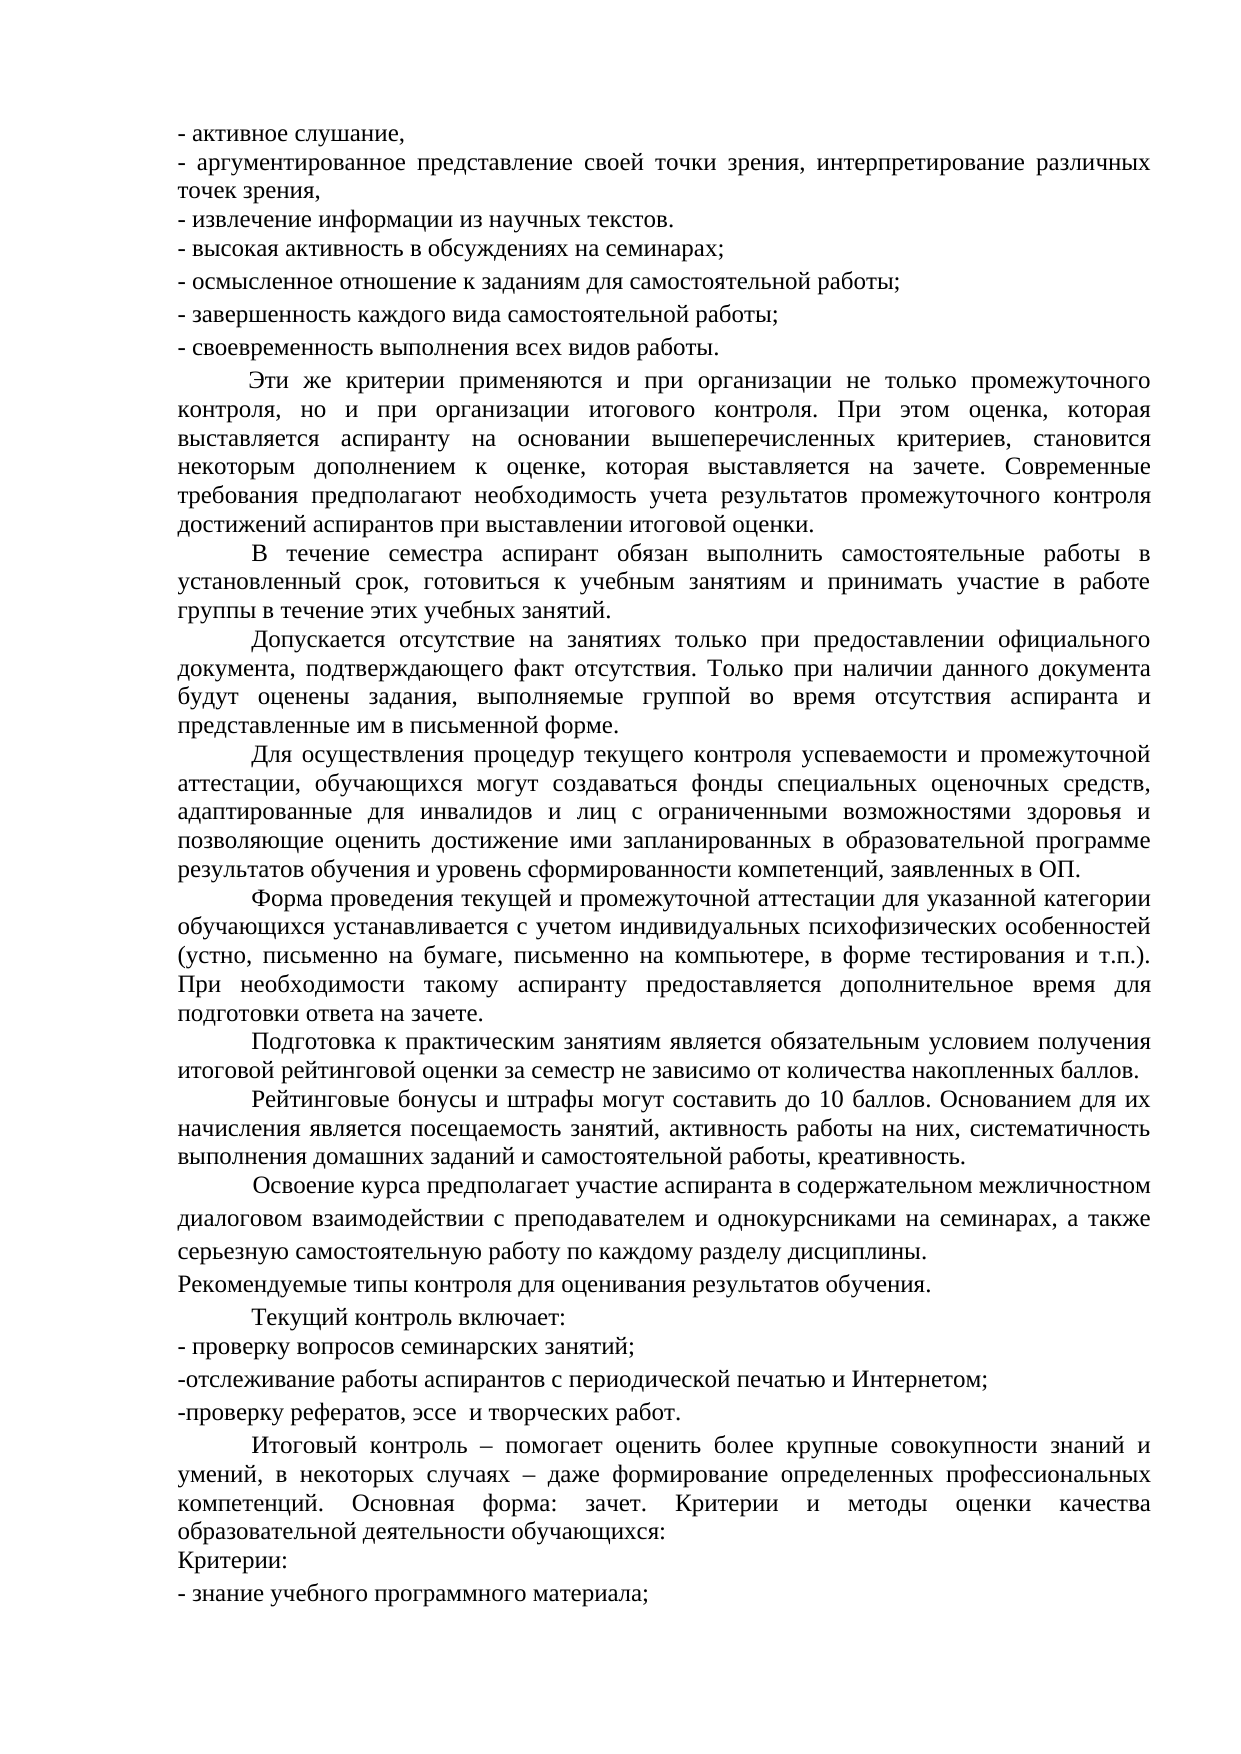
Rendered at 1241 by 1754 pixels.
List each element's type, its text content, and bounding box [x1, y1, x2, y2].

text Освоение курса предполагает участие аспиранта в содержательном межличностном диалоговом взаимодействии с преподавателем и однокурсниками на семинарах, а также серьезную самостоятельную работу по каждому разделу дисциплины. [177, 1170, 1152, 1265]
text - завершенность каждого вида самостоятельной работы; [177, 299, 1152, 328]
text Рейтинговые бонусы и штрафы могут составить до 10 баллов. Основанием для их начисления является посещаемость занятий, активность работы на них, систематичность выполнения домашних заданий и самостоятельной работы, креативность. [177, 1084, 1152, 1170]
text Текущий контроль включает: [177, 1302, 1152, 1331]
text - осмысленное отношение к заданиям для самостоятельной работы; [177, 266, 1152, 295]
text Для осуществления процедур текущего контроля успеваемости и промежуточной аттестации, обучающихся могут создаваться фонды специальных оценочных средств, адаптированные для инвалидов и лиц с ограниченными возможностями здоровья и позволяющие оценить достижение ими запланированных в образовательной программе результатов обучения и уровень сформированности компетенций, заявленных в ОП. [177, 739, 1152, 883]
text Итоговый контроль – помогает оценить более крупные совокупности знаний и умений, в некоторых случаях – даже формирование определенных профессиональных компетенций. Основная форма: зачет. Критерии и методы оценки качества образовательной деятельности обучающихся: [177, 1430, 1152, 1545]
text -отслеживание работы аспирантов с периодической печатью и Интернетом; [177, 1364, 1152, 1393]
text Критерии: [177, 1545, 1152, 1574]
text - своевременность выполнения всех видов работы. [177, 332, 1152, 361]
text -проверку рефератов, эссе и творческих работ. [177, 1397, 1152, 1426]
text Форма проведения текущей и промежуточной аттестации для указанной категории обучающихся устанавливается с учетом индивидуальных психофизических особенностей (устно, письменно на бумаге, письменно на компьютере, в форме тестирования и т.п.). При необходимости такому аспиранту предоставляется дополнительное время для подготовки ответа на зачете. [177, 883, 1152, 1026]
text Эти же критерии применяются и при организации не только промежуточного контроля, но и при организации итогового контроля. При этом оценка, которая выставляется аспиранту на основании вышеперечисленных критериев, становится некоторым дополнением к оценке, которая выставляется на зачете. Современные требования предполагают необходимость учета результатов промежуточного контроля достижений аспирантов при выставлении итоговой оценки. [177, 365, 1152, 538]
text - проверку вопросов семинарских занятий; [177, 1331, 1152, 1360]
text - знание учебного программного материала; [177, 1578, 1152, 1607]
text Рекомендуемые типы контроля для оценивания результатов обучения. [177, 1269, 1152, 1298]
text - извлечение информации из научных текстов. [177, 204, 1152, 233]
text - аргументированное представление своей точки зрения, интерпретирование различных точек зрения, [177, 147, 1152, 204]
text - высокая активность в обсуждениях на семинарах; [177, 233, 1152, 262]
text Подготовка к практическим занятиям является обязательным условием получения итоговой рейтинговой оценки за семестр не зависимо от количества накопленных баллов. [177, 1026, 1152, 1084]
text - активное слушание, [177, 118, 1152, 147]
text Допускается отсутствие на занятиях только при предоставлении официального документа, подтверждающего факт отсутствия. Только при наличии данного документа будут оценены задания, выполняемые группой во время отсутствия аспиранта и представленные им в письменной форме. [177, 624, 1152, 739]
text В течение семестра аспирант обязан выполнить самостоятельные работы в установленный срок, готовиться к учебным занятиям и принимать участие в работе группы в течение этих учебных занятий. [177, 538, 1152, 624]
